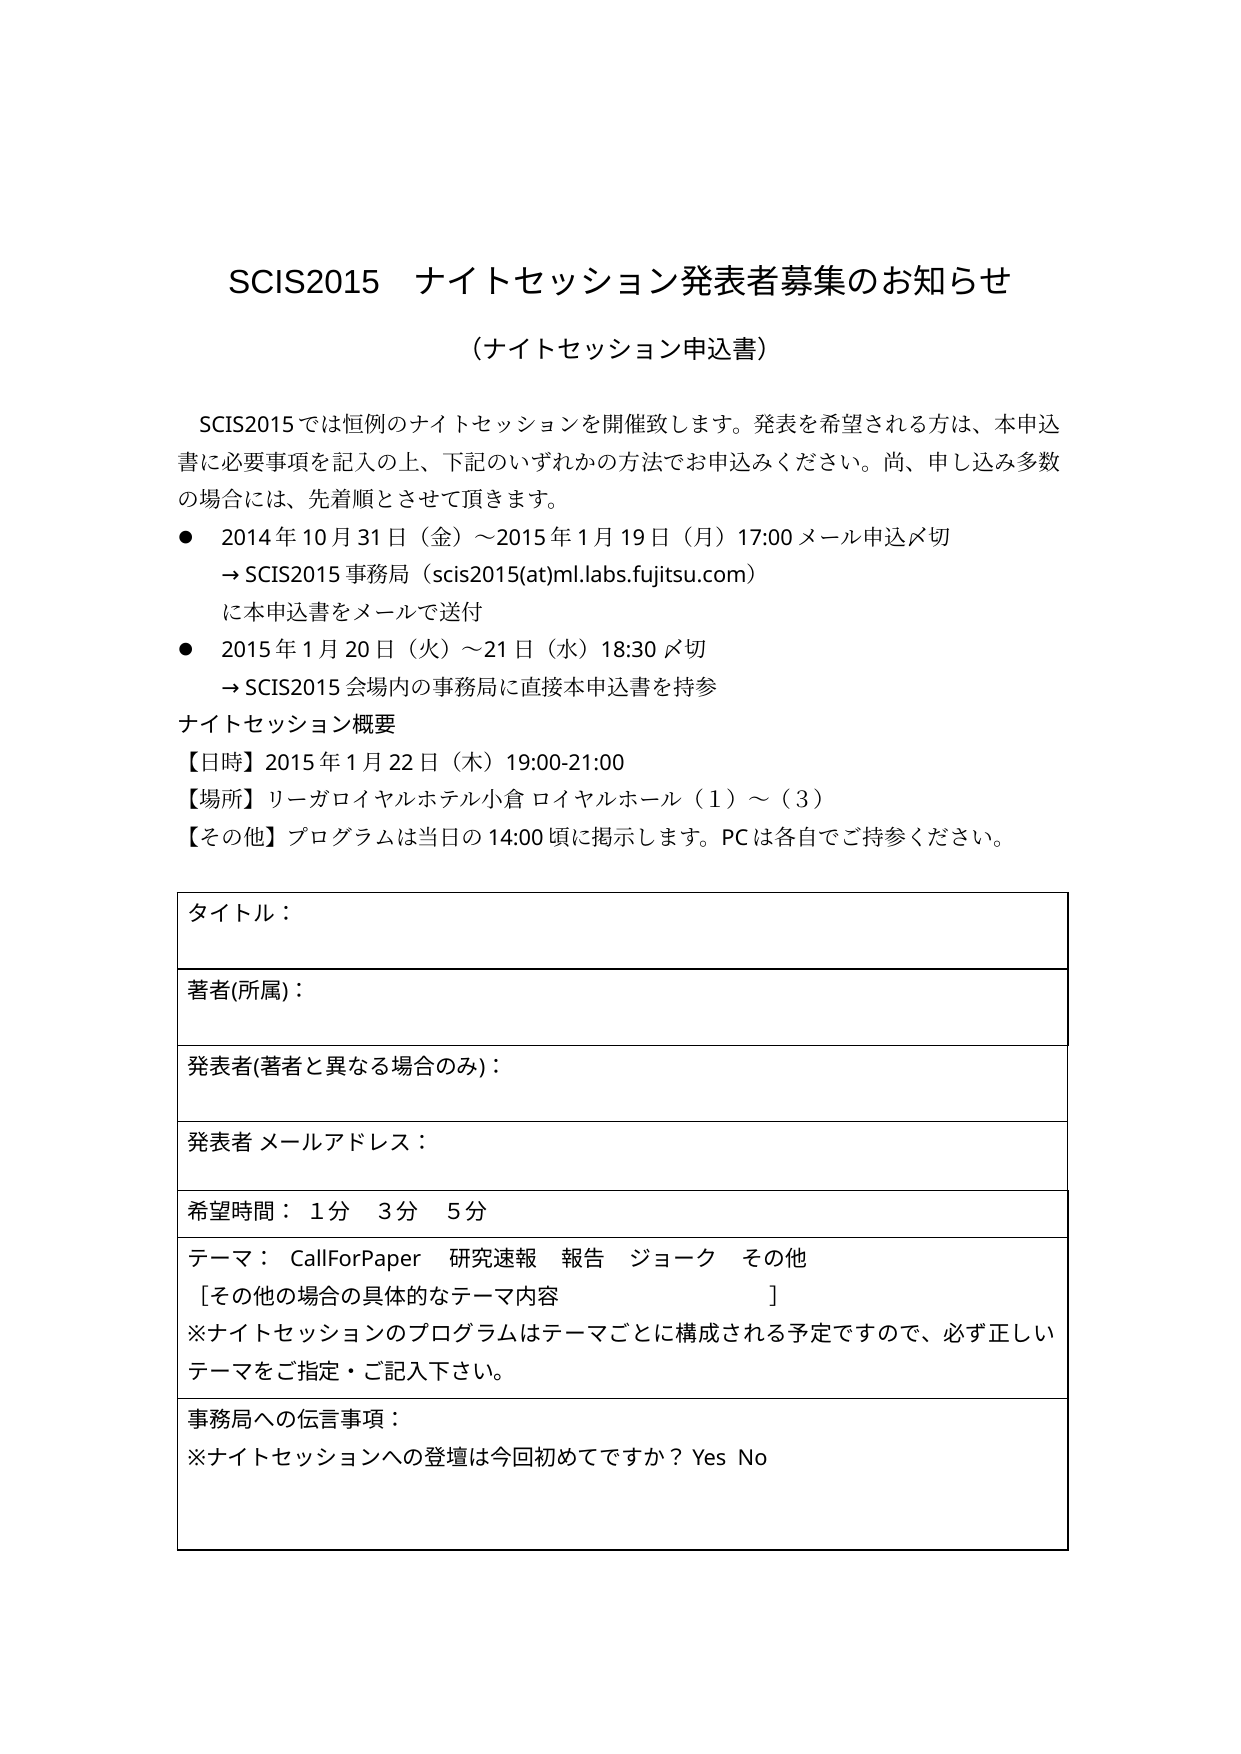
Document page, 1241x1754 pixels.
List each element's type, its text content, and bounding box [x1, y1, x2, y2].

subtitle （ナイトセッション申込書） [177, 329, 1063, 367]
list 2015年1月20日（火）～21日（水）18:30 〆切 → SCIS2015会場内の事務局に直接本申込書を持参 [177, 629, 1063, 704]
table_cell テーマ： CallForPaper 研究速報 報告 ジョーク その他 ［その他の場合の具体的なテーマ内容 ］ ※ナイトセッションのプログラムはテーマごとに構成される予定ですので、必ず正しいテーマをご指定・ご記入下さい。 [178, 1238, 1067, 1398]
table_cell 希望時間： １分 ３分 ５分 [178, 1191, 1067, 1237]
list 2014年10月31日（金）～2015年1月19日（月）17:00メール申込〆切 → SCIS2015事務局（scis2015(at)ml.labs.fujitsu.com） に本申込書をメールで送付 [177, 517, 1063, 629]
text 【日時】2015年1月22日（木）19:00-21:00 [177, 742, 1063, 779]
table_cell 事務局への伝言事項： ※ナイトセッションへの登壇は今回初めてですか？ Yes No [178, 1399, 1067, 1549]
table_cell 著者(所属)： [178, 970, 1067, 1045]
text 【その他】プログラムは当日の14:00頃に掲示します。PCは各自でご持参ください。 [177, 817, 1063, 854]
table_cell 発表者(著者と異なる場合のみ)： [178, 1046, 1067, 1121]
subtitle ナイトセッション概要 [177, 704, 1063, 742]
title SCIS2015 ナイトセッション発表者募集のお知らせ [177, 242, 1063, 317]
text 【場所】リーガロイヤルホテル小倉 ロイヤルホール（１）～（３） [177, 779, 1063, 817]
table_header タイトル： [178, 893, 1067, 968]
table_cell 発表者 メールアドレス： [178, 1122, 1067, 1190]
text SCIS2015では恒例のナイトセッションを開催致します。発表を希望される方は、本申込書に必要事項を記入の上、下記のいずれかの方法でお申込みください。尚、申し込み多数の場合には、先着順とさせて頂きます。 [177, 404, 1063, 517]
